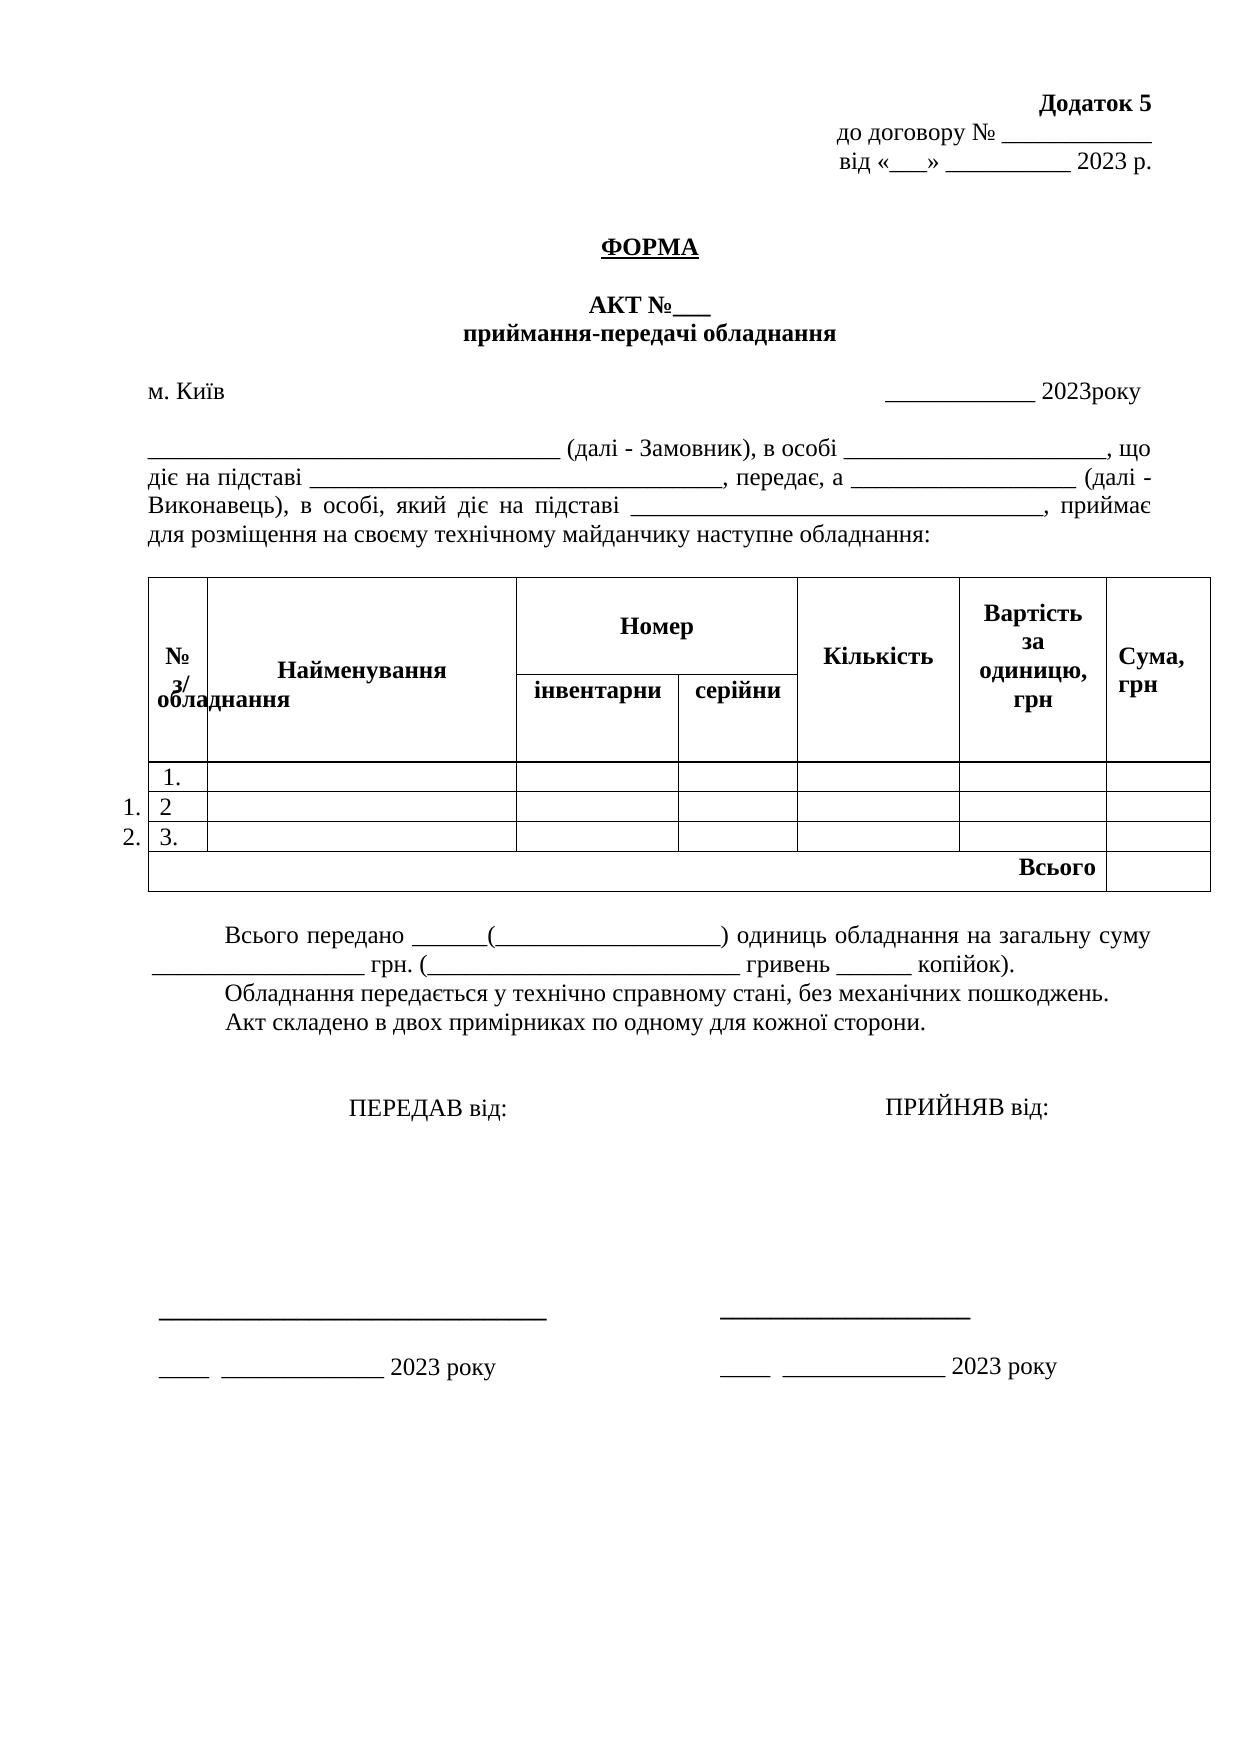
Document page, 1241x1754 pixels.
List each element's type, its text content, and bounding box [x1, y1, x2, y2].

table_cell інвентарний [517, 675, 678, 761]
table_cell [798, 792, 959, 821]
table_cell 3. [149, 822, 207, 851]
table_header Сума, грн [1107, 578, 1210, 761]
table_header ПРИЙНЯВ від: ____________________ ____ _____________ 2023 року [709, 1064, 1226, 1441]
table_cell 2 [149, 792, 207, 821]
text _________________________________ (далі - Замовник), в особі _____________________, що діє на підставі _________________________________, передає, а __________________ (далі - Виконавець), в особі, який діє на підставі _________________________________, приймає для розміщення на своєму технічному майданчику наступне обладнання: [148, 433, 1152, 548]
table_cell [1107, 852, 1210, 891]
table_header Кількість [798, 578, 959, 761]
text Додаток 5 [148, 88, 1152, 117]
table_header Номер [517, 578, 797, 674]
table_cell [960, 792, 1106, 821]
table_cell [208, 763, 516, 791]
table_cell [517, 763, 678, 791]
table_header ПЕРЕДАВ від: _______________________________ ____ _____________ 2023 року [148, 1064, 709, 1441]
table_cell [798, 822, 959, 851]
text м. Київ ____________ 2023року [148, 376, 1152, 405]
table_header Найменування обладнання [208, 578, 516, 761]
table_cell [679, 792, 797, 821]
text від «___» __________ 2023 р. [207, 146, 1152, 175]
table_cell [517, 792, 678, 821]
text до договору № ____________ [207, 117, 1152, 146]
table_cell [208, 822, 516, 851]
table_cell [960, 822, 1106, 851]
text ФОРМА [148, 232, 1152, 261]
text приймання-передачі обладнання [148, 318, 1152, 347]
table_cell [1107, 792, 1210, 821]
table_cell серійний [679, 675, 797, 761]
text Всього передано ______(__________________) одиниць обладнання на загальну суму _________________ грн. (_________________________ гривень ______ копійок). [152, 920, 1152, 978]
table_cell Всього [149, 852, 1106, 891]
text Обладнання передається у технічно справному стані, без механічних пошкоджень. [152, 978, 1110, 1007]
text АКТ №___ [148, 290, 1152, 318]
table_header Вартість за одиницю, грн [960, 578, 1106, 761]
table_cell [960, 763, 1106, 791]
table_cell [798, 763, 959, 791]
table_cell 1. [149, 763, 207, 791]
table_cell [517, 822, 678, 851]
text Акт складено в двох примірниках по одному для кожної сторони. [152, 1007, 1109, 1035]
table_cell [1107, 763, 1210, 791]
table_cell [679, 822, 797, 851]
table_cell [679, 763, 797, 791]
table_cell [1107, 822, 1210, 851]
table_header № з/п [149, 578, 207, 761]
table_cell [208, 792, 516, 821]
